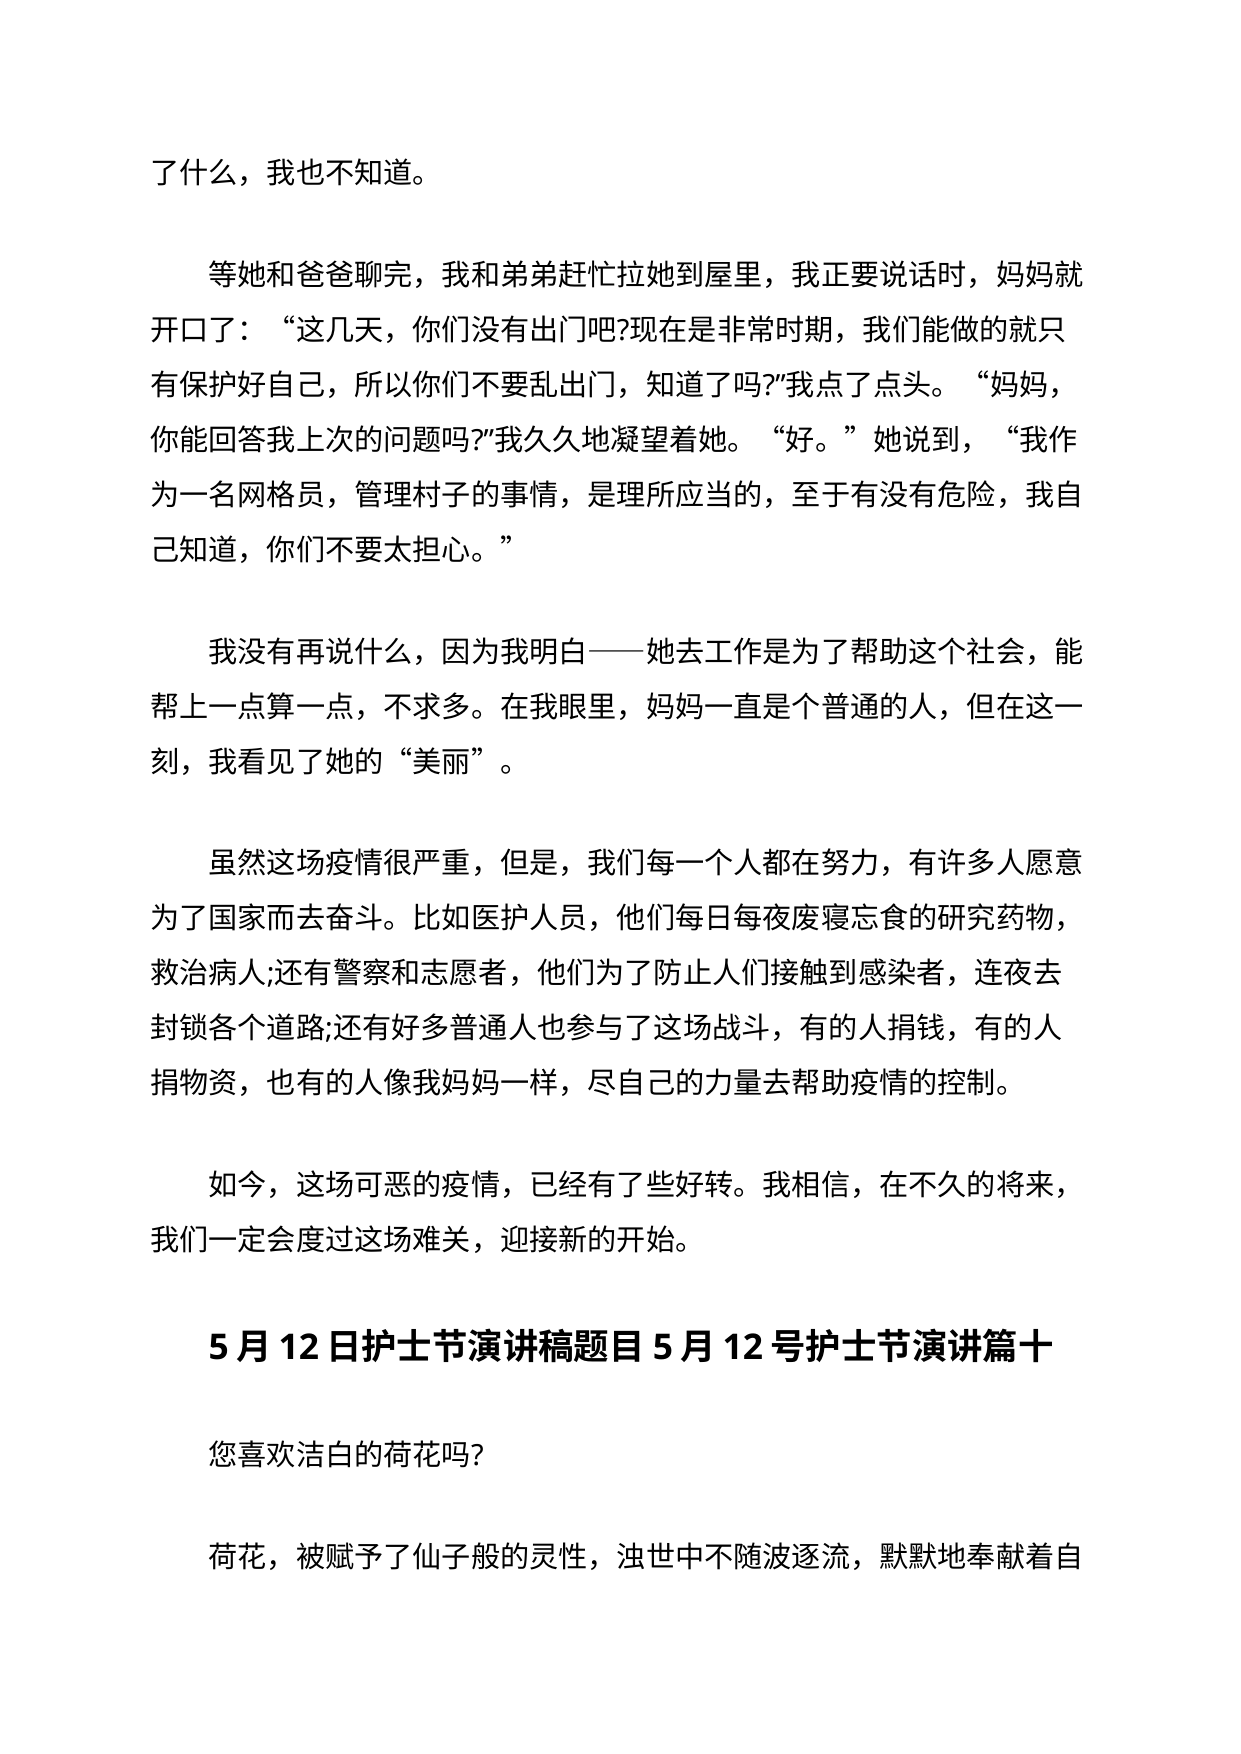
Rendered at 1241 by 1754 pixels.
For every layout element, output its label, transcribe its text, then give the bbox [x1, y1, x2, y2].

text 我没有再说什么，因为我明白——她去工作是为了帮助这个社会，能帮上一点算一点，不求多。在我眼里，妈妈一直是个普通的人，但在这一刻，我看见了她的“美丽”。 [150, 628, 1090, 780]
text 5月12日护士节演讲稿题目 5月12号护士节演讲篇十 [150, 1318, 1090, 1369]
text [150, 1534, 1090, 1576]
text 等她和爸爸聊完，我和弟弟赶忙拉她到屋里，我正要说话时，妈妈就开口了：“这几天，你们没有出门吧?现在是非常时期，我们能做的就只有保护好自己，所以你们不要乱出门，知道了吗?”我点了点头。“妈妈，你能回答我上次的问题吗?”我久久地凝望着她。“好。”她说到，“我作为一名网格员，管理村子的事情，是理所应当的，至于有没有危险，我自己知道，你们不要太担心。” [150, 252, 1090, 569]
text 虽然这场疫情很严重，但是，我们每一个人都在努力，有许多人愿意为了国家而去奋斗。比如医护人员，他们每日每夜废寝忘食的研究药物，救治病人;还有警察和志愿者，他们为了防止人们接触到感染者，连夜去封锁各个道路;还有好多普通人也参与了这场战斗，有的人捐钱，有的人捐物资，也有的人像我妈妈一样，尽自己的力量去帮助疫情的控制。 [150, 840, 1090, 1102]
text 您喜欢洁白的荷花吗? [150, 1432, 1090, 1474]
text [150, 150, 1090, 192]
text 如今，这场可恶的疫情，已经有了些好转。我相信，在不久的将来，我们一定会度过这场难关，迎接新的开始。 [150, 1161, 1090, 1259]
